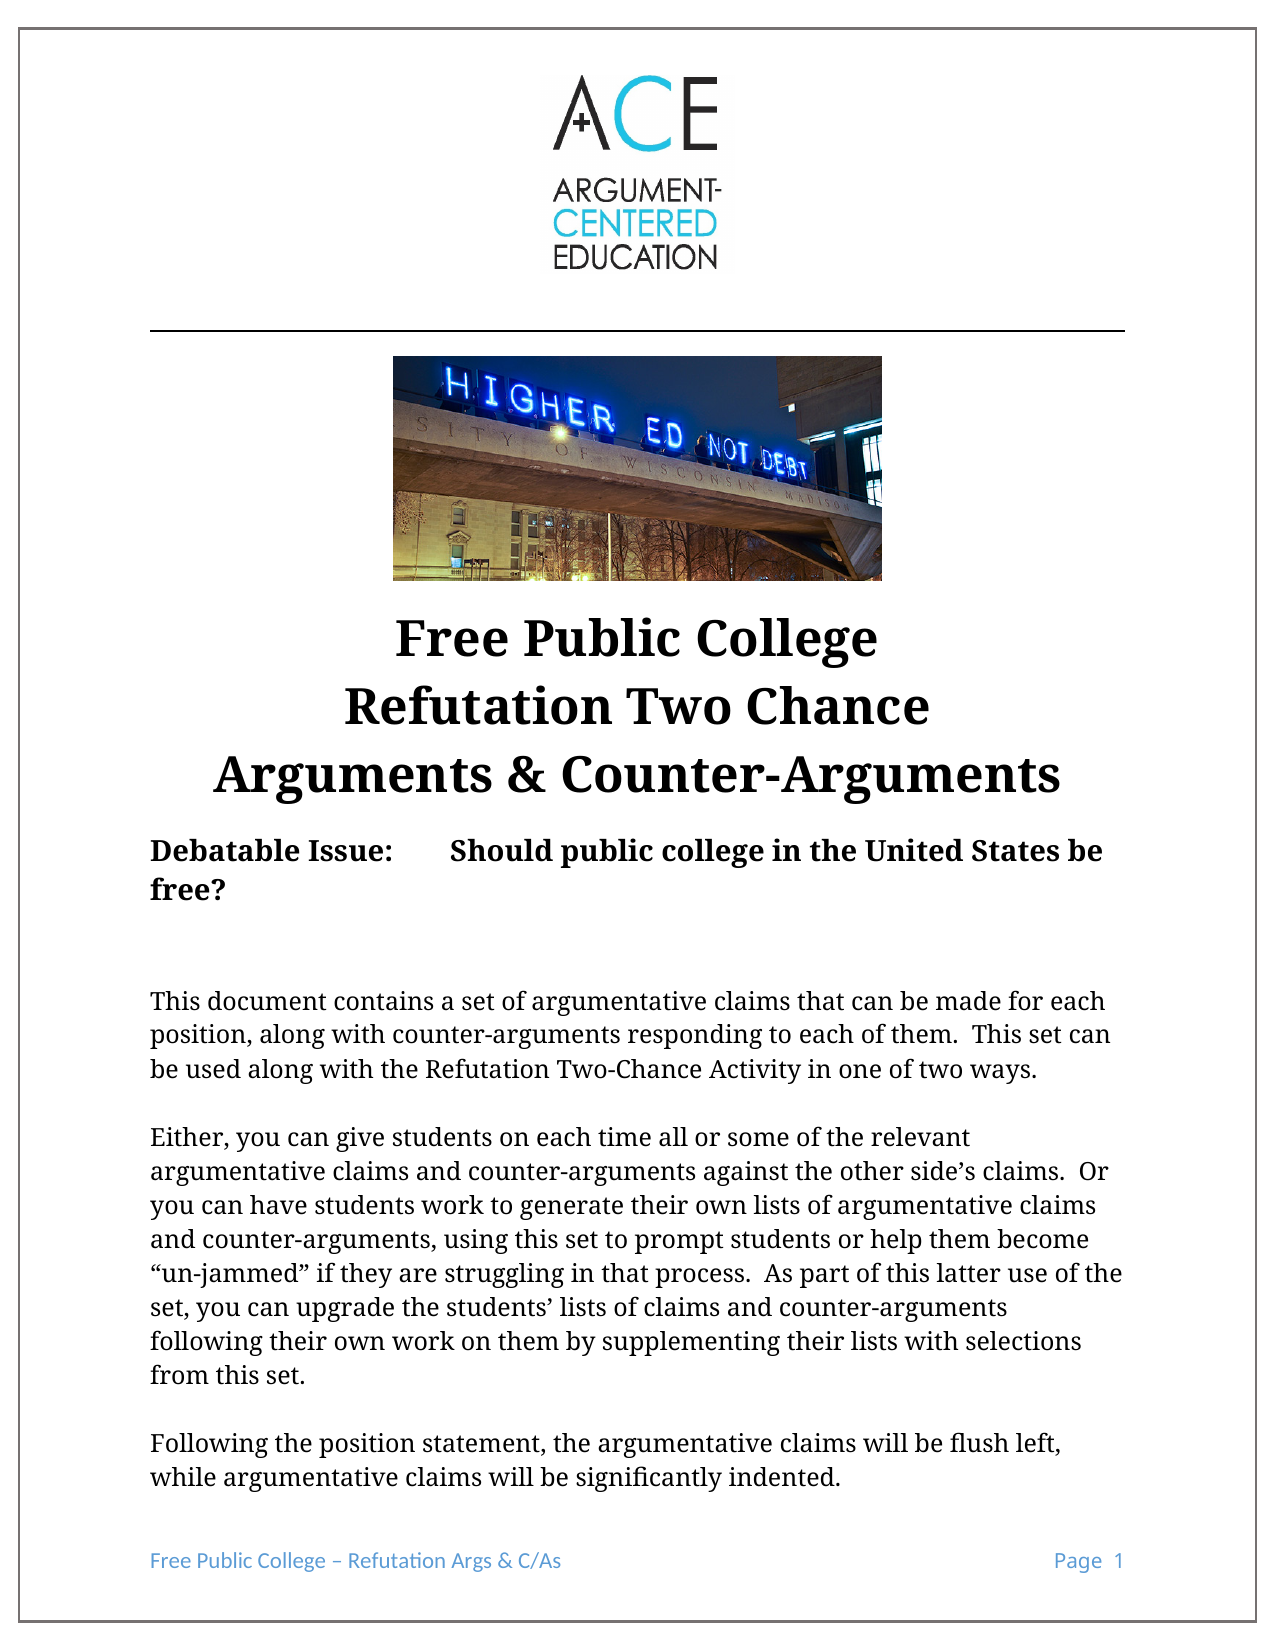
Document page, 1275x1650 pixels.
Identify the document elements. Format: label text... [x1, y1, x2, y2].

picture [393, 356, 882, 581]
text Arguments & Counter-Arguments [150, 739, 1125, 807]
picture [540, 75, 735, 274]
text Either, you can give students on each time all or some of the relevant argumentative claims and counter-arguments against the other side’s claims. Or you can have students work to generate their own lists of argumentative claims and counter-arguments, using this set to prompt students or help them become “un-jammed” if they are struggling in that process. As part of this latter use of the set, you can upgrade the students’ lists of claims and counter-arguments following their own work on them by supplementing their lists with selections from this set. [150, 1119, 1125, 1392]
text This document contains a set of argumentative claims that can be made for each position, along with counter-arguments responding to each of them. This set can be used along with the Refutation Two-Chance Activity in one of two ways. [150, 983, 1125, 1085]
text Refutation Two Chance [150, 671, 1125, 739]
text Free Public College [150, 603, 1125, 671]
text Following the position statement, the argumentative claims will be flush left, while argumentative claims will be significantly indented. [150, 1426, 1125, 1494]
text Debatable Issue: Should public college in the United States be free? [150, 830, 1125, 909]
